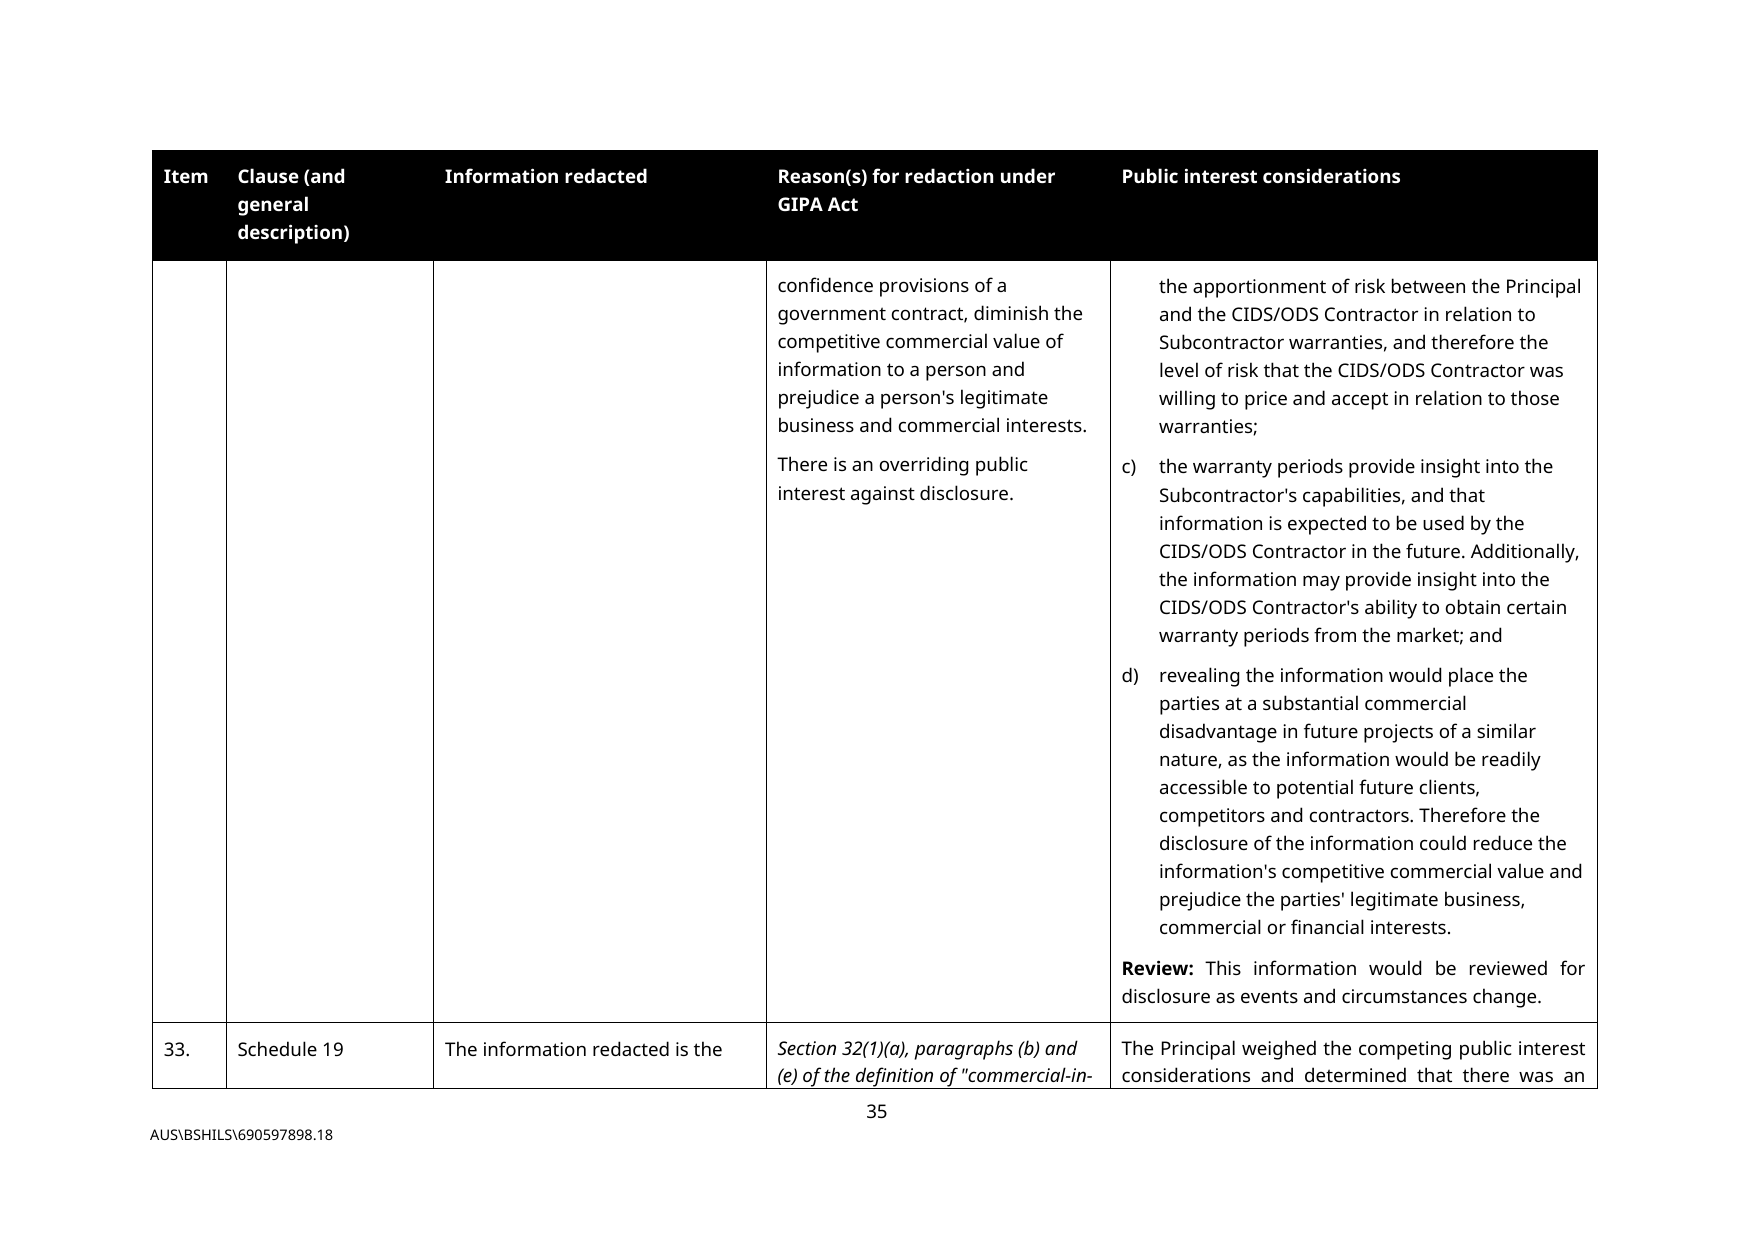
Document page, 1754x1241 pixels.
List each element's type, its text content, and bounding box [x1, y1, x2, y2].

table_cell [227, 261, 433, 1022]
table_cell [767, 1023, 1110, 1088]
table_cell [153, 1023, 226, 1088]
table_header Item [153, 151, 226, 260]
table_cell Schedule 19 (Options) [227, 1023, 433, 1088]
table_header Public interest considerations [1111, 151, 1597, 260]
table_cell [153, 261, 226, 1022]
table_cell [1111, 1023, 1597, 1088]
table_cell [1111, 261, 1597, 1022]
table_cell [434, 1023, 766, 1088]
table_header Reason(s) for redaction under GIPA Act [767, 151, 1110, 260]
table_header Information redacted [434, 151, 766, 260]
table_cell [767, 261, 1110, 1022]
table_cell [434, 261, 766, 1022]
table_header Clause (and general description) [227, 151, 433, 260]
